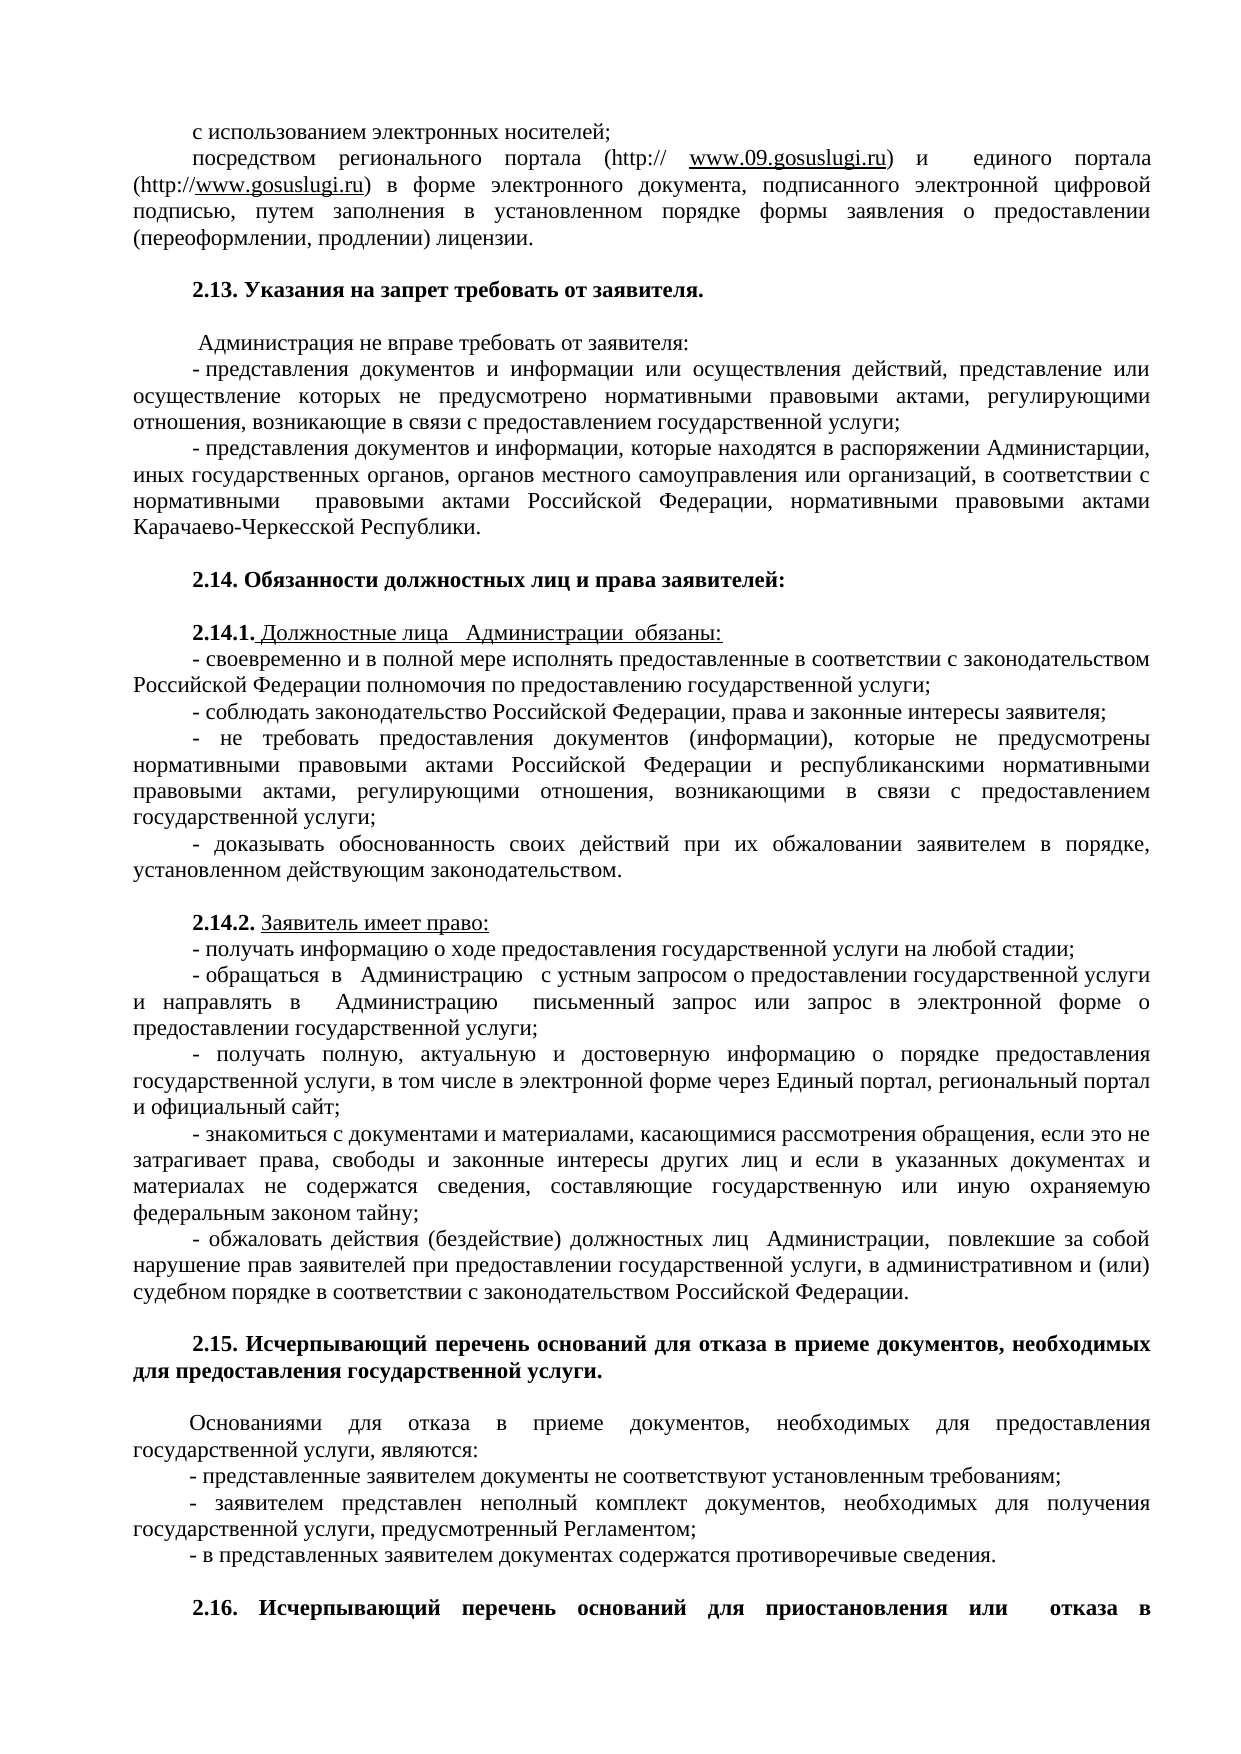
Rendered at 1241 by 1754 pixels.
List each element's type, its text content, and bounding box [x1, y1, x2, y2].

text Основаниями для отказа в приеме документов, необходимых для предоставления государственной услуги, являются: [133, 1409, 1152, 1462]
text - знакомиться с документами и материалами, касающимися рассмотрения обращения, если это не затрагивает права, свободы и законные интересы других лиц и если в указанных документах и материалах не содержатся сведения, составляющие государственную или иную охраняемую федеральным законом тайну; [133, 1119, 1152, 1225]
text Администрация не вправе требовать от заявителя: [133, 329, 1152, 355]
text - представленные заявителем документы не соответствуют установленным требованиям; [133, 1462, 1152, 1488]
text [133, 1594, 1152, 1620]
text - получать полную, актуальную и достоверную информацию о порядке предоставления государственной услуги, в том числе в электронной форме через Единый портал, региональный портал и официальный сайт; [133, 1041, 1152, 1119]
text - обращаться в Администрацию с устным запросом о предоставлении государственной услуги и направлять в Администрацию письменный запрос или запрос в электронной форме о предоставлении государственной услуги; [133, 961, 1152, 1041]
text - доказывать обоснованность своих действий при их обжаловании заявителем в порядке, установленном действующим законодательством. [133, 830, 1152, 882]
text - обжаловать действия (бездействие) должностных лиц Администрации, повлекшие за собой нарушение прав заявителей при предоставлении государственной услуги, в административном и (или) судебном порядке в соответствии с законодательством Российской Федерации. [133, 1225, 1152, 1304]
text - своевременно и в полной мере исполнять предоставленные в соответствии с законодательством Российской Федерации полномочия по предоставлению государственной услуги; [133, 645, 1152, 698]
text 2.14.1. Должностные лица Администрации обязаны: [133, 619, 1152, 645]
text - получать информацию о ходе предоставления государственной услуги на любой стадии; [133, 935, 1152, 961]
text - представления документов и информации, которые находятся в распоряжении Администарции, иных государственных органов, органов местного самоуправления или организаций, в соответствии с нормативными правовыми актами Российской Федерации, нормативными правовыми актами Карачаево-Черкесской Республики. [133, 434, 1152, 540]
text 2.14.2. Заявитель имеет право: [133, 909, 1152, 935]
text - не требовать предоставления документов (информации), которые не предусмотрены нормативными правовыми актами Российской Федерации и республиканскими нормативными правовыми актами, регулирующими отношения, возникающими в связи с предоставлением государственной услуги; [133, 724, 1152, 830]
text - представления документов и информации или осуществления действий, представление или осуществление которых не предусмотрено нормативными правовыми актами, регулирующими отношения, возникающие в связи с предоставлением государственной услуги; [133, 355, 1152, 434]
text посредством регионального портала (http:// www.09.gosuslugi.ru) и единого портала (http://www.gosuslugi.ru) в форме электронного документа, подписанного электронной цифровой подписью, путем заполнения в установленном порядке формы заявления о предоставлении (переоформлении, продлении) лицензии. [133, 144, 1152, 250]
text - соблюдать законодательство Российской Федерации, права и законные интересы заявителя; [133, 698, 1152, 724]
text - в представленных заявителем документах содержатся противоречивые сведения. [133, 1541, 1152, 1568]
text 2.15. Исчерпывающий перечень оснований для отказа в приеме документов, необходимых для предоставления государственной услуги. [133, 1330, 1152, 1383]
text 2.14. Обязанности должностных лиц и права заявителей: [133, 566, 1152, 592]
text с использованием электронных носителей; [133, 118, 1152, 144]
text - заявителем представлен неполный комплект документов, необходимых для получения государственной услуги, предусмотренный Регламентом; [133, 1488, 1152, 1541]
text 2.13. Указания на запрет требовать от заявителя. [133, 276, 1152, 303]
